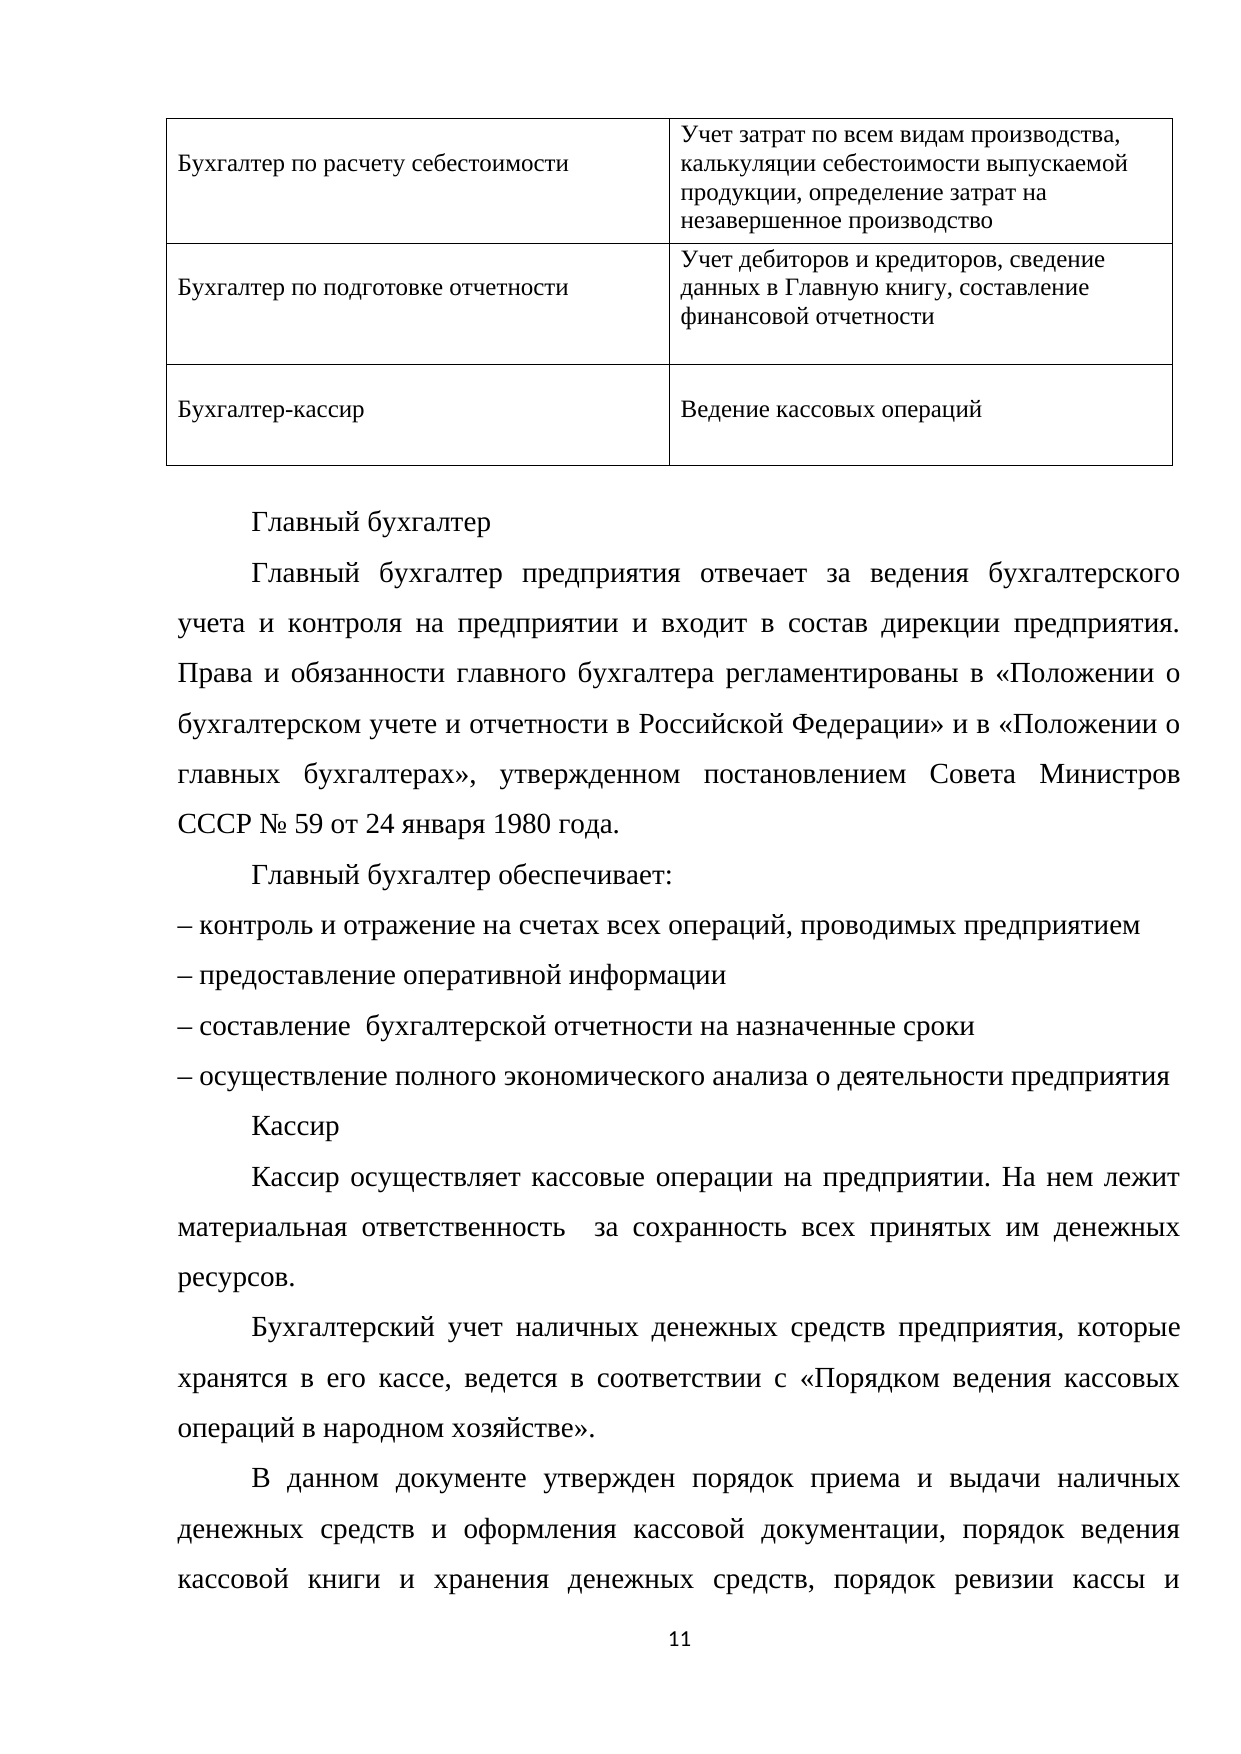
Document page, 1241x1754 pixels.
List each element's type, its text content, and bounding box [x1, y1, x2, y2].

table_cell Ведение кассовых операций [670, 365, 1172, 465]
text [177, 1461, 1181, 1595]
text – контроль и отражение на счетах всех операций, проводимых предприятием [177, 907, 1181, 941]
table_cell Учет дебиторов и кредиторов, сведение данных в Главную книгу, составление финансовой отчетности [670, 244, 1172, 364]
text – предоставление оперативной информации [177, 957, 1181, 991]
text Главный бухгалтер [177, 504, 1181, 538]
text Главный бухгалтер обеспечивает: [177, 857, 1181, 890]
text Бухгалтерский учет наличных денежных средств предприятия, которые хранятся в его кассе, ведется в соответствии с «Порядком ведения кассовых операций в народном хозяйстве». [177, 1309, 1181, 1444]
table_cell Учет затрат по всем видам производства, калькуляции себестоимости выпускаемой продукции, определение затрат на незавершенное производство [670, 119, 1172, 243]
text Кассир [177, 1108, 1181, 1142]
table_cell Бухгалтер по подготовке отчетности [167, 244, 669, 364]
text Главный бухгалтер предприятия отвечает за ведения бухгалтерского учета и контроля на предприятии и входит в состав дирекции предприятия. Права и обязанности главного бухгалтера регламентированы в «Положении о бухгалтерском учете и отчетности в Российской Федерации» и в «Положении о главных бухгалтерах», утвержденном постановлением Совета Министров СССР № 59 от 24 января 1980 года. [177, 555, 1181, 840]
table_cell Бухгалтер по расчету себестоимости [167, 119, 669, 243]
text Кассир осуществляет кассовые операции на предприятии. На нем лежит материальная ответственность за сохранность всех принятых им денежных ресурсов. [177, 1159, 1181, 1293]
text – составление бухгалтерской отчетности на назначенные сроки [177, 1008, 1181, 1041]
table_cell Бухгалтер-кассир [167, 365, 669, 465]
text – осуществление полного экономического анализа о деятельности предприятия [177, 1058, 1181, 1092]
